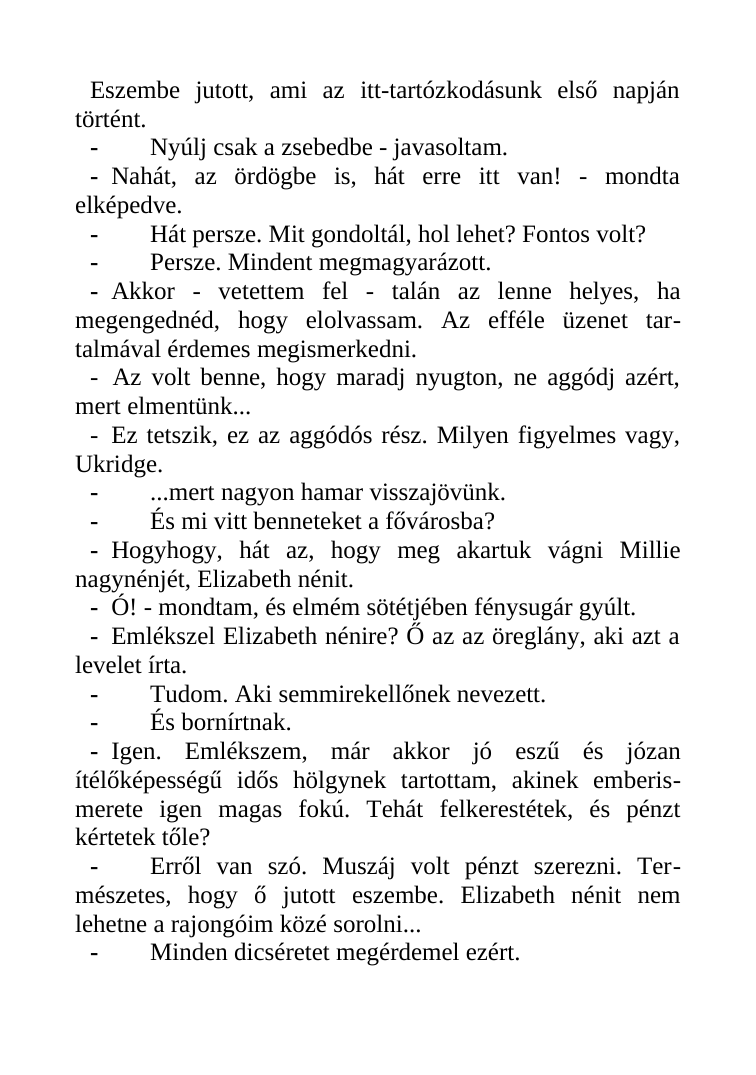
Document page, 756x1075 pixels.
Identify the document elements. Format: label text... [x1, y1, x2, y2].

list És bornírtnak. [75, 707, 681, 736]
list Igen. Emlékszem, már akkor jó eszű és józan ítélőképességű idős hölgynek tartottam, akinek emberismerete igen magas fokú. Tehát felkerestétek, és pénzt kértetek tőle? [75, 736, 681, 851]
text Eszembe jutott, ami az itt-tartózkodásunk első napján történt. [75, 75, 680, 132]
list Tudom. Aki semmirekellőnek nevezett. [75, 679, 681, 707]
list ...mert nagyon hamar visszajövünk. [75, 477, 681, 506]
list Ó! - mondtam, és elmém sötétjében fénysugár gyúlt. [75, 592, 681, 621]
text - Az volt benne, hogy maradj nyugton, ne aggódj azért, mert elmentünk... [75, 362, 681, 420]
list Nyúlj csak a zsebedbe - javasoltam. [75, 132, 681, 161]
list Nahát, az ördögbe is, hát erre itt van! - mondta elképedve. [75, 161, 681, 219]
list Hogyhogy, hát az, hogy meg akartuk vágni Millie nagynénjét, Elizabeth nénit. [75, 535, 681, 592]
list Minden dicséretet megérdemel ezért. [75, 937, 681, 966]
list Erről van szó. Muszáj volt pénzt szerezni. Természetes, hogy ő jutott eszembe. Elizabeth nénit nem lehetne a rajongóim közé sorolni... [75, 851, 681, 937]
list Persze. Mindent megmagyarázott. [75, 247, 681, 276]
list És mi vitt benneteket a fővárosba? [75, 506, 681, 535]
list Emlékszel Elizabeth nénire? Ő az az öreglány, aki azt a levelet írta. [75, 621, 681, 679]
list Hát persze. Mit gondoltál, hol lehet? Fontos volt? [75, 219, 681, 247]
list Akkor - vetettem fel - talán az lenne helyes, ha megengednéd, hogy elolvassam. Az efféle üzenet tartalmával érdemes megismerkedni. [75, 276, 681, 362]
text - Ez tetszik, ez az aggódós rész. Milyen figyelmes vagy, Ukridge. [75, 420, 681, 477]
